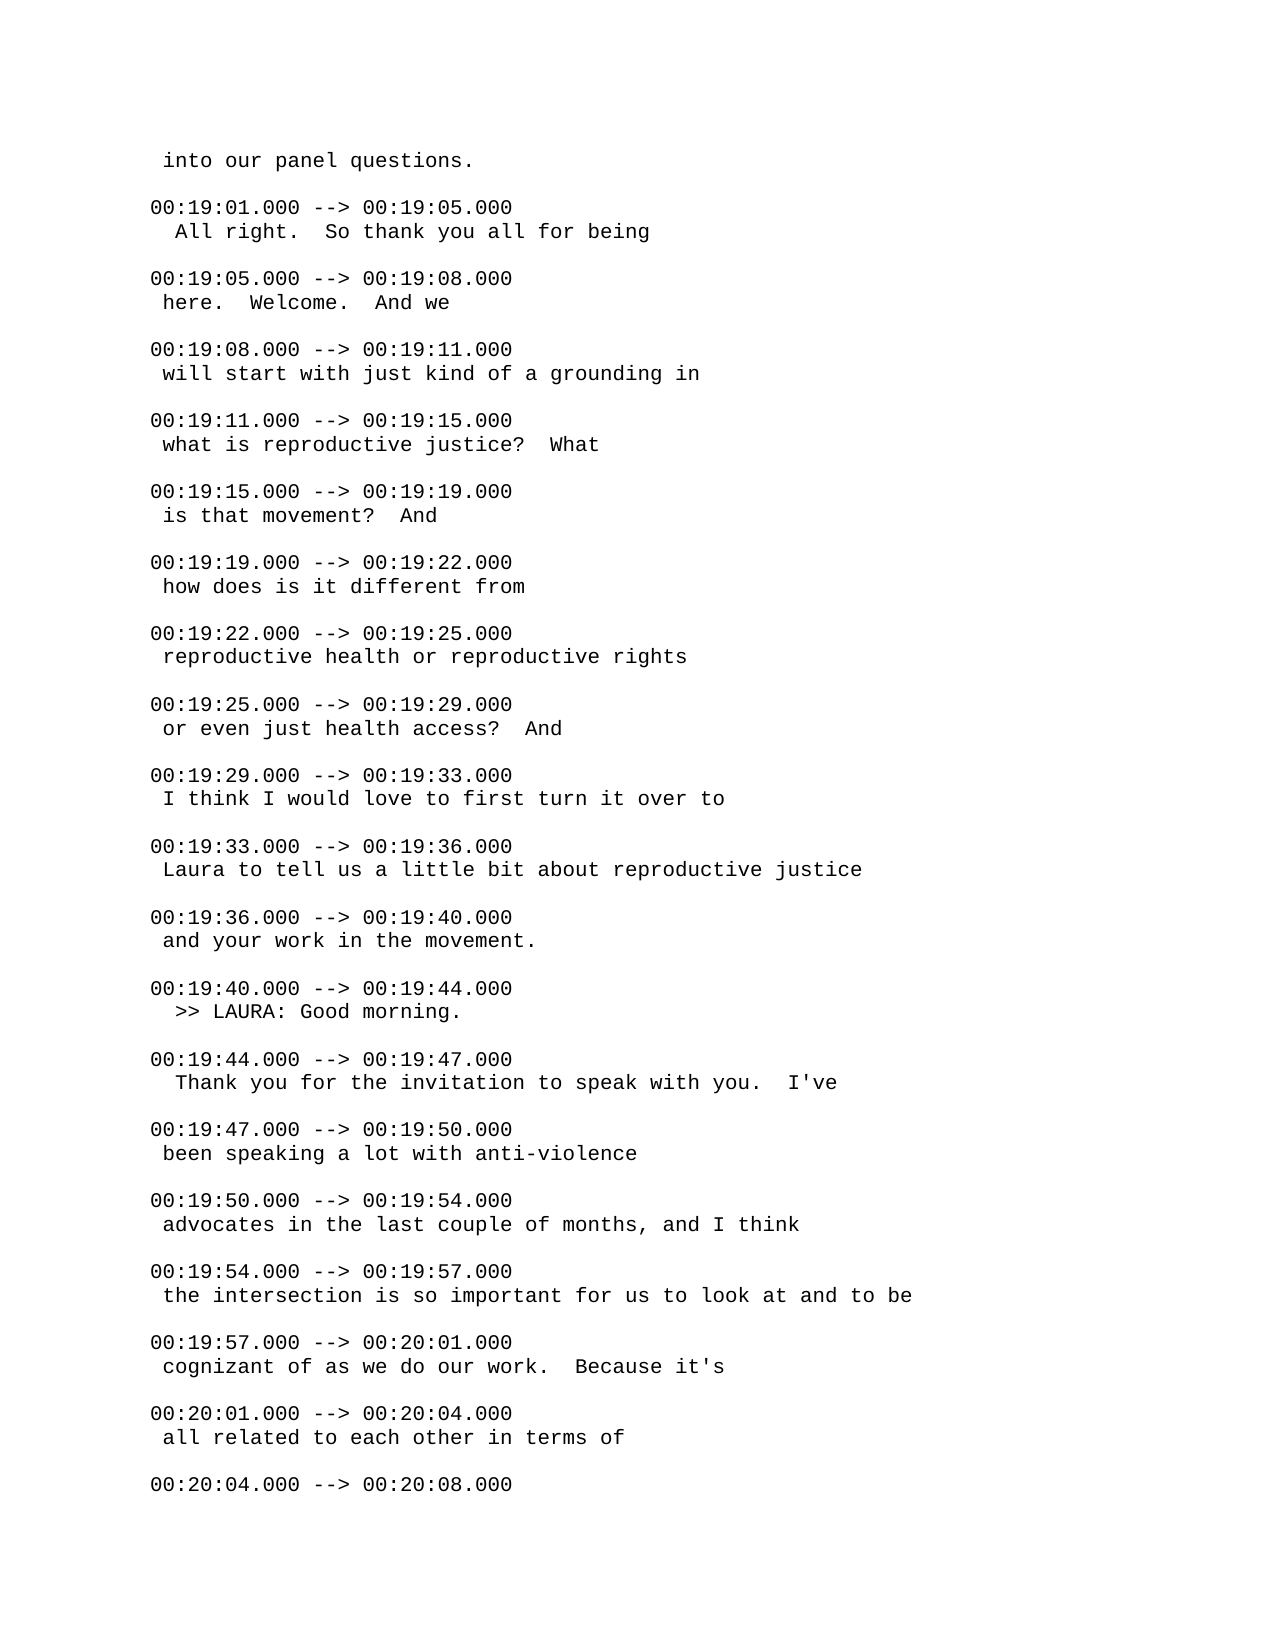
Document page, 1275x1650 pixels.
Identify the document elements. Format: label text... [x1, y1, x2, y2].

text 00:19:50.000 --> 00:19:54.000 [150, 1190, 1125, 1214]
text 00:19:05.000 --> 00:19:08.000 [150, 268, 1125, 292]
text 00:19:36.000 --> 00:19:40.000 [150, 907, 1125, 930]
text reproductive health or reproductive rights [150, 647, 1125, 670]
text all related to each other in terms of [150, 1427, 1125, 1451]
text I think I would love to first turn it over to [150, 788, 1125, 812]
text 00:19:08.000 --> 00:19:11.000 [150, 339, 1125, 363]
text 00:20:04.000 --> 00:20:08.000 [150, 1474, 1125, 1498]
text 00:19:40.000 --> 00:19:44.000 [150, 978, 1125, 1001]
text 00:19:11.000 --> 00:19:15.000 [150, 410, 1125, 434]
text 00:20:01.000 --> 00:20:04.000 [150, 1403, 1125, 1427]
text 00:19:57.000 --> 00:20:01.000 [150, 1332, 1125, 1356]
text 00:19:44.000 --> 00:19:47.000 [150, 1048, 1125, 1072]
text 00:19:54.000 --> 00:19:57.000 [150, 1261, 1125, 1285]
text the intersection is so important for us to look at and to be [150, 1285, 1125, 1309]
text 00:19:22.000 --> 00:19:25.000 [150, 623, 1125, 647]
text >> LAURA: Good morning. [150, 1001, 1125, 1025]
text 00:19:15.000 --> 00:19:19.000 [150, 481, 1125, 505]
text what is reproductive justice? What [150, 434, 1125, 457]
text into our panel questions. [150, 150, 1125, 174]
text here. Welcome. And we [150, 292, 1125, 316]
text 00:19:01.000 --> 00:19:05.000 [150, 197, 1125, 221]
text 00:19:33.000 --> 00:19:36.000 [150, 836, 1125, 859]
text All right. So thank you all for being [150, 221, 1125, 244]
text 00:19:29.000 --> 00:19:33.000 [150, 765, 1125, 788]
text or even just health access? And [150, 717, 1125, 741]
text cognizant of as we do our work. Because it's [150, 1356, 1125, 1379]
text advocates in the last couple of months, and I think [150, 1214, 1125, 1238]
text Laura to tell us a little bit about reproductive justice [150, 859, 1125, 883]
text 00:19:25.000 --> 00:19:29.000 [150, 694, 1125, 717]
text been speaking a lot with anti-violence [150, 1143, 1125, 1167]
text and your work in the movement. [150, 930, 1125, 954]
text will start with just kind of a grounding in [150, 363, 1125, 386]
text Thank you for the invitation to speak with you. I've [150, 1072, 1125, 1096]
text is that movement? And [150, 505, 1125, 528]
text how does is it different from [150, 576, 1125, 599]
text 00:19:47.000 --> 00:19:50.000 [150, 1119, 1125, 1143]
text 00:19:19.000 --> 00:19:22.000 [150, 552, 1125, 576]
